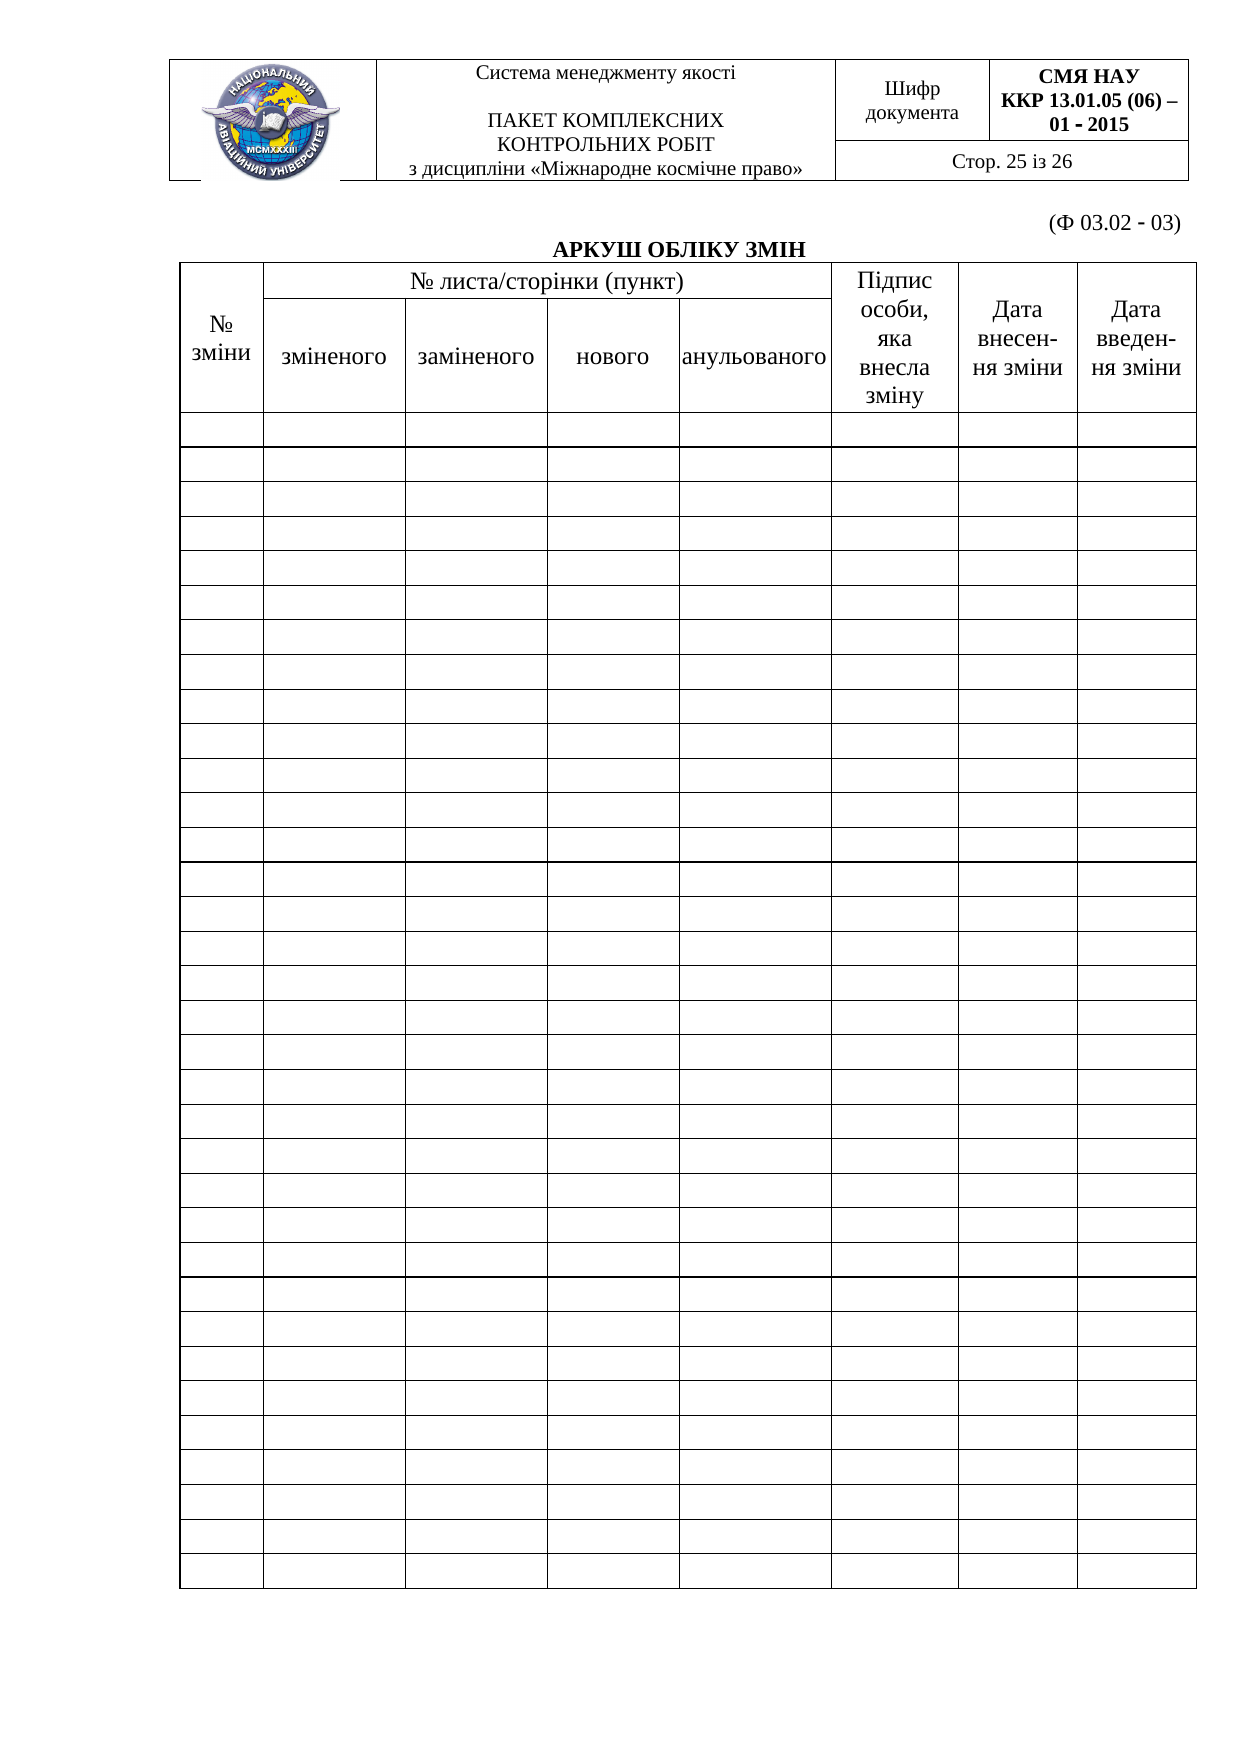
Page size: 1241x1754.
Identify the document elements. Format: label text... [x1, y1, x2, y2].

table_cell [406, 1416, 547, 1449]
table_cell [264, 551, 405, 585]
table_cell [548, 1105, 679, 1138]
table_cell [264, 1312, 405, 1346]
table_cell зміненого [264, 299, 405, 412]
table_cell [680, 586, 831, 619]
table_cell [181, 724, 263, 758]
table_cell [264, 1416, 405, 1449]
table_cell [1078, 1381, 1196, 1415]
table_cell [181, 759, 263, 792]
table_cell [548, 897, 679, 931]
picture [201, 60, 340, 181]
table_cell [548, 1485, 679, 1518]
table_cell [959, 1554, 1077, 1588]
table_cell [548, 1347, 679, 1380]
table_cell [832, 1208, 958, 1242]
table_cell [181, 1520, 263, 1553]
table_cell [680, 1208, 831, 1242]
table_cell [548, 793, 679, 827]
table_cell [1078, 1174, 1196, 1207]
table_cell [680, 448, 831, 481]
table_cell [959, 482, 1077, 516]
table_cell [406, 586, 547, 619]
table_cell [680, 863, 831, 896]
table_cell [680, 482, 831, 516]
table_cell [832, 620, 958, 654]
table_cell [181, 863, 263, 896]
table_cell [959, 932, 1077, 965]
table_cell [181, 448, 263, 481]
table_cell [406, 793, 547, 827]
table_cell [832, 863, 958, 896]
table_cell [680, 1485, 831, 1518]
table_cell [1078, 1105, 1196, 1138]
table_cell [959, 1485, 1077, 1518]
table_cell [832, 793, 958, 827]
table_cell [959, 759, 1077, 792]
table_cell [832, 448, 958, 481]
table_cell [548, 482, 679, 516]
table_header Підпис особи, яка внесла зміну [832, 263, 958, 412]
table_cell [1078, 517, 1196, 550]
table_cell [181, 1243, 263, 1276]
table_cell [959, 655, 1077, 688]
table_cell [406, 1139, 547, 1173]
table_cell [680, 897, 831, 931]
table_cell [548, 620, 679, 654]
table_cell [1078, 1070, 1196, 1103]
table_cell [548, 413, 679, 446]
table_cell [406, 1243, 547, 1276]
table_cell [548, 1450, 679, 1484]
table_cell [959, 1208, 1077, 1242]
table_cell [1078, 1243, 1196, 1276]
table_cell [1078, 724, 1196, 758]
table_cell [548, 1001, 679, 1034]
table_header № зміни [181, 263, 263, 412]
table_cell [181, 1139, 263, 1173]
table_cell [264, 1450, 405, 1484]
table_cell [181, 1208, 263, 1242]
table_cell [548, 1278, 679, 1311]
table_cell [181, 1001, 263, 1034]
table_cell [832, 1174, 958, 1207]
table_cell [406, 1070, 547, 1103]
table_cell [181, 932, 263, 965]
table_cell [548, 1416, 679, 1449]
table_cell [680, 1312, 831, 1346]
table_cell [680, 1243, 831, 1276]
table_cell [832, 932, 958, 965]
table_cell [406, 1001, 547, 1034]
table_cell [680, 1347, 831, 1380]
table_cell [1078, 828, 1196, 861]
table_cell [264, 1174, 405, 1207]
table_cell [406, 517, 547, 550]
table_cell [1078, 1139, 1196, 1173]
table_cell [548, 724, 679, 758]
table_cell [1078, 932, 1196, 965]
table_cell [1078, 1278, 1196, 1311]
table_cell [264, 620, 405, 654]
table_cell [264, 1485, 405, 1518]
table_cell [832, 586, 958, 619]
table_cell [1078, 1416, 1196, 1449]
table_cell [832, 551, 958, 585]
table_cell [264, 1001, 405, 1034]
table_cell [264, 828, 405, 861]
table_cell [832, 690, 958, 723]
table_cell [959, 828, 1077, 861]
table_cell [1078, 1554, 1196, 1588]
table_cell [832, 1001, 958, 1034]
table_cell [832, 1139, 958, 1173]
table_cell [680, 1035, 831, 1069]
table_cell [832, 517, 958, 550]
table_cell [832, 1035, 958, 1069]
table_cell [832, 1312, 958, 1346]
table_cell [264, 1070, 405, 1103]
table_cell [181, 828, 263, 861]
table_cell [548, 1520, 679, 1553]
table_cell [680, 655, 831, 688]
table_header Дата введен-ня зміни [1078, 263, 1196, 412]
table_cell [181, 1554, 263, 1588]
table_cell [832, 1554, 958, 1588]
table_cell [680, 1070, 831, 1103]
table_cell [264, 655, 405, 688]
table_cell [548, 1312, 679, 1346]
table_cell [181, 1105, 263, 1138]
table_cell [959, 1243, 1077, 1276]
table_cell [832, 1520, 958, 1553]
table_cell [548, 655, 679, 688]
table_cell [680, 1105, 831, 1138]
table_cell [832, 1381, 958, 1415]
table_cell [959, 1416, 1077, 1449]
table_header Дата внесен-ня зміни [959, 263, 1077, 412]
table_cell [959, 1312, 1077, 1346]
table_cell [832, 482, 958, 516]
table_cell [959, 1139, 1077, 1173]
table_cell [959, 724, 1077, 758]
table_cell [1078, 1208, 1196, 1242]
table_cell [1078, 551, 1196, 585]
table_cell [680, 828, 831, 861]
table_cell [959, 1035, 1077, 1069]
table_cell [548, 586, 679, 619]
table_cell [548, 551, 679, 585]
table_cell [1078, 897, 1196, 931]
table_cell [959, 1105, 1077, 1138]
table_cell [680, 690, 831, 723]
table_cell [959, 897, 1077, 931]
table_cell [1078, 1450, 1196, 1484]
table_cell [1078, 1312, 1196, 1346]
table_cell [959, 1520, 1077, 1553]
table_cell [406, 724, 547, 758]
table_cell [181, 655, 263, 688]
table_cell [680, 551, 831, 585]
table_cell [1078, 620, 1196, 654]
table_cell [264, 1035, 405, 1069]
table_cell [181, 551, 263, 585]
table_cell [181, 1485, 263, 1518]
table_cell [1078, 1035, 1196, 1069]
table_cell [680, 1001, 831, 1034]
table_cell [1078, 690, 1196, 723]
table_cell [832, 1485, 958, 1518]
table_cell [680, 413, 831, 446]
table_cell [264, 793, 405, 827]
table_cell [264, 586, 405, 619]
table_cell [406, 932, 547, 965]
table_cell [680, 759, 831, 792]
table_cell [832, 413, 958, 446]
table_cell [680, 1278, 831, 1311]
table_cell [959, 517, 1077, 550]
table_cell [1078, 448, 1196, 481]
table_cell [832, 897, 958, 931]
table_cell [680, 724, 831, 758]
table_cell [406, 690, 547, 723]
table_cell [548, 1070, 679, 1103]
text (Ф 03.02 03) [177, 209, 1181, 236]
table_cell [1078, 863, 1196, 896]
table_cell [832, 655, 958, 688]
table_cell [959, 863, 1077, 896]
table_cell [406, 448, 547, 481]
table_cell [406, 828, 547, 861]
table_cell [1078, 413, 1196, 446]
table_cell [832, 1070, 958, 1103]
table_cell [181, 482, 263, 516]
table_cell [959, 1347, 1077, 1380]
table_cell [1078, 1347, 1196, 1380]
table_cell [406, 863, 547, 896]
table_cell [406, 1347, 547, 1380]
table_cell [181, 586, 263, 619]
table_cell [548, 1139, 679, 1173]
table_cell [264, 482, 405, 516]
table_cell [406, 1554, 547, 1588]
table_cell [406, 413, 547, 446]
table_cell [181, 1381, 263, 1415]
table_cell [264, 1208, 405, 1242]
table_cell [959, 1450, 1077, 1484]
table_cell [181, 1070, 263, 1103]
table_cell [406, 482, 547, 516]
table_cell [680, 620, 831, 654]
table_cell [680, 793, 831, 827]
table_cell [548, 966, 679, 1000]
table_cell [959, 793, 1077, 827]
table_cell [1078, 586, 1196, 619]
table_cell [832, 724, 958, 758]
table_cell [680, 1139, 831, 1173]
table_cell [1078, 1485, 1196, 1518]
table_cell [181, 517, 263, 550]
table_cell [959, 1174, 1077, 1207]
table_cell [181, 1035, 263, 1069]
table_cell [406, 1381, 547, 1415]
table_cell [406, 1450, 547, 1484]
table_cell [406, 759, 547, 792]
text АРКУШ ОБЛІКУ ЗМІН [177, 236, 1181, 262]
table_cell [680, 932, 831, 965]
table_cell [548, 1243, 679, 1276]
table_cell [1078, 1520, 1196, 1553]
table_cell [264, 759, 405, 792]
table_cell [264, 1243, 405, 1276]
table_cell [181, 793, 263, 827]
table_cell [959, 1381, 1077, 1415]
table_cell [181, 1174, 263, 1207]
table_cell [680, 966, 831, 1000]
table_cell [181, 1450, 263, 1484]
table_cell [181, 413, 263, 446]
table_cell [181, 690, 263, 723]
table_cell [959, 966, 1077, 1000]
table_cell [264, 1520, 405, 1553]
table_cell [832, 966, 958, 1000]
table_cell [680, 1381, 831, 1415]
table_cell заміненого [406, 299, 547, 412]
table_cell [406, 655, 547, 688]
table_cell [406, 551, 547, 585]
table_cell [832, 1450, 958, 1484]
table_cell [548, 517, 679, 550]
table_cell [959, 551, 1077, 585]
table_cell [832, 1278, 958, 1311]
table_cell [406, 1208, 547, 1242]
table_cell [1078, 655, 1196, 688]
table_cell [1078, 1001, 1196, 1034]
table_cell [264, 724, 405, 758]
table_cell [264, 863, 405, 896]
table_cell [548, 448, 679, 481]
table_cell [181, 966, 263, 1000]
table_cell [548, 863, 679, 896]
table_cell [680, 1554, 831, 1588]
table_cell [832, 828, 958, 861]
table_cell [959, 586, 1077, 619]
table_cell [680, 1520, 831, 1553]
table_cell [680, 517, 831, 550]
table_cell [406, 966, 547, 1000]
table_cell [406, 1174, 547, 1207]
table_cell [264, 690, 405, 723]
table_cell [406, 1035, 547, 1069]
table_cell [959, 413, 1077, 446]
table_cell [680, 1174, 831, 1207]
table_cell [959, 620, 1077, 654]
table_cell [181, 1312, 263, 1346]
table_header № листа/сторінки (пункт) [264, 263, 831, 298]
table_cell [548, 1554, 679, 1588]
table_cell [264, 897, 405, 931]
table_cell [264, 1278, 405, 1311]
table_cell [406, 897, 547, 931]
table_cell анульованого [680, 299, 831, 412]
table_cell [264, 517, 405, 550]
table_cell [959, 1070, 1077, 1103]
table_cell [1078, 482, 1196, 516]
table_cell [1078, 759, 1196, 792]
table_cell [406, 1105, 547, 1138]
table_cell [680, 1450, 831, 1484]
table_cell [181, 620, 263, 654]
table_cell [959, 448, 1077, 481]
table_cell [181, 1347, 263, 1380]
table_cell [264, 413, 405, 446]
table_cell [548, 1208, 679, 1242]
table_cell [406, 1278, 547, 1311]
table_cell [548, 828, 679, 861]
table_cell [832, 1105, 958, 1138]
table_cell [406, 1312, 547, 1346]
table_cell [548, 932, 679, 965]
table_cell [264, 1139, 405, 1173]
table_cell [548, 1035, 679, 1069]
table_cell [181, 1278, 263, 1311]
table_cell [264, 1105, 405, 1138]
table_cell [181, 1416, 263, 1449]
table_cell [264, 932, 405, 965]
table_cell [548, 1381, 679, 1415]
table_cell [406, 1520, 547, 1553]
table_cell [832, 1416, 958, 1449]
table_cell [264, 1381, 405, 1415]
table_cell [1078, 966, 1196, 1000]
table_cell [832, 1243, 958, 1276]
table_cell [264, 448, 405, 481]
table_cell [959, 1001, 1077, 1034]
table_cell [264, 1347, 405, 1380]
table_cell [406, 1485, 547, 1518]
table_cell нового [548, 299, 679, 412]
table_cell [680, 1416, 831, 1449]
table_cell [548, 690, 679, 723]
table_cell [832, 759, 958, 792]
table_cell [548, 759, 679, 792]
table_cell [959, 690, 1077, 723]
table_cell [548, 1174, 679, 1207]
table_cell [1078, 793, 1196, 827]
table_cell [264, 966, 405, 1000]
table_cell [959, 1278, 1077, 1311]
table_cell [264, 1554, 405, 1588]
table_cell [832, 1347, 958, 1380]
table_cell [406, 620, 547, 654]
table_cell [181, 897, 263, 931]
